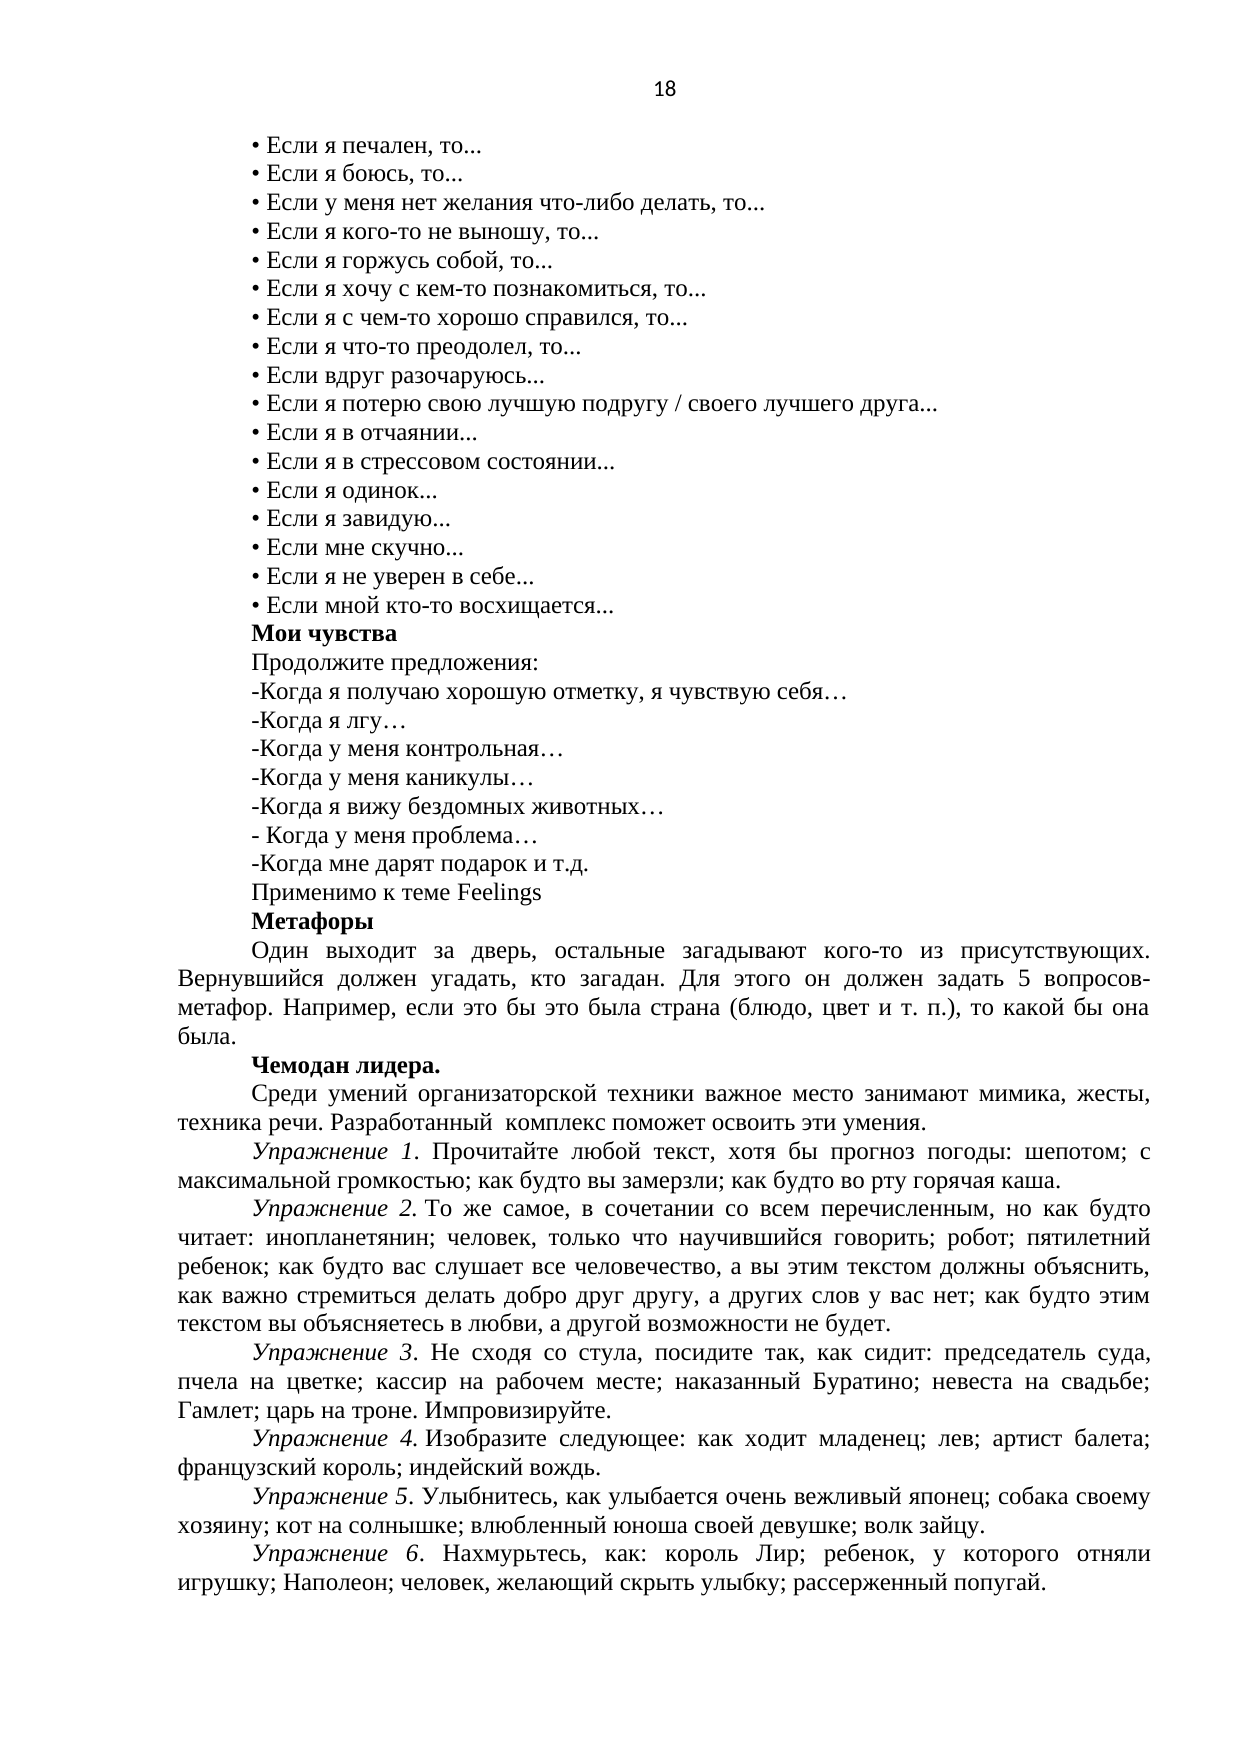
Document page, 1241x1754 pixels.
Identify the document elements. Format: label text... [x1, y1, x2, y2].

text • Если я с чем-то хорошо справился, то... [177, 302, 1152, 331]
text Упражнение 1. Прочитайте любой текст, хотя бы прогноз погоды: шепотом; с максимальной громкостью; как будто вы замерзли; как будто во рту горячая каша. [177, 1136, 1152, 1193]
text -Когда я лгу… [177, 705, 1152, 733]
text Упражнение 4. Изобразите следующее: как ходит младенец; лев; артист балета; французский король; индейский вождь. [177, 1423, 1152, 1481]
text • Если я кого-то не выношу, то... [177, 216, 1152, 245]
text Среди умений организаторской техники важное место занимают мимика, жесты, техника речи. Разработанный комплекс поможет освоить эти умения. [177, 1078, 1152, 1136]
text • Если я завидую... [177, 503, 1152, 532]
text • Если я боюсь, то... [177, 158, 1152, 187]
text Упражнение 6. Нахмурьтесь, как: король Лир; ребенок, у которого отняли игрушку; Наполеон; человек, желающий скрыть улыбку; рассерженный попугай. [177, 1538, 1152, 1596]
text • Если вдруг разочаруюсь... [177, 360, 1152, 388]
text Продолжите предложения: [177, 647, 1152, 676]
text Чемодан лидера. [177, 1050, 1152, 1078]
text Мои чувства [177, 618, 1152, 647]
text • Если я в стрессовом состоянии... [177, 446, 1152, 475]
text -Когда я получаю хорошую отметку, я чувствую себя… [177, 676, 1152, 705]
text • Если я одинок... [177, 475, 1152, 503]
text -Когда я вижу бездомных животных… [177, 791, 1152, 820]
text • Если я печален, то... [177, 130, 1152, 158]
text • Если я что-то преодолел, то... [177, 331, 1152, 360]
text Применимо к теме Feelings [177, 877, 1152, 906]
text • Если я потерю свою лучшую подругу / своего лучшего друга... [177, 388, 1152, 417]
text Упражнение 3. Не сходя со стула, посидите так, как сидит: председатель суда, пчела на цветке; кассир на рабочем месте; наказанный Буратино; невеста на свадьбе; Гамлет; царь на троне. Импровизируйте. [177, 1337, 1152, 1423]
text Метафоры [177, 906, 1152, 935]
text • Если я горжусь собой, то... [177, 245, 1152, 273]
text -Когда мне дарят подарок и т.д. [177, 848, 1152, 877]
text -Когда у меня каникулы… [177, 762, 1152, 791]
text • Если я хочу с кем-то познакомиться, то... [177, 273, 1152, 302]
text Упражнение 2. То же самое, в сочетании со всем перечисленным, но как будто читает: инопланетянин; человек, только что научившийся говорить; робот; пятилетний ребенок; как будто вас слушает все человечество, а вы этим текстом должны объяснить, как важно стремиться делать добро друг другу, а других слов у вас нет; как будто этим текстом вы объясняетесь в любви, а другой возможности не будет. [177, 1193, 1152, 1337]
text • Если мной кто-то восхищается... [177, 590, 1152, 618]
text • Если у меня нет желания что-либо делать, то... [177, 187, 1152, 216]
text • Если я в отчаянии... [177, 417, 1152, 446]
text Упражнение 5. Улыбнитесь, как улыбается очень вежливый японец; собака своему хозяину; кот на солнышке; влюбленный юноша своей девушке; волк зайцу. [177, 1481, 1152, 1538]
text -Когда у меня контрольная… [177, 733, 1152, 762]
text Один выходит за дверь, остальные загадывают кого-то из присутствующих. Вернувшийся должен угадать, кто загадан. Для этого он должен задать 5 вопросов-метафор. Например, если это бы это была страна (блюдо, цвет и т. п.), то какой бы она была. [177, 935, 1152, 1050]
text • Если я не уверен в себе... [177, 561, 1152, 590]
text • Если мне скучно... [177, 532, 1152, 561]
text - Когда у меня проблема… [177, 820, 1152, 848]
